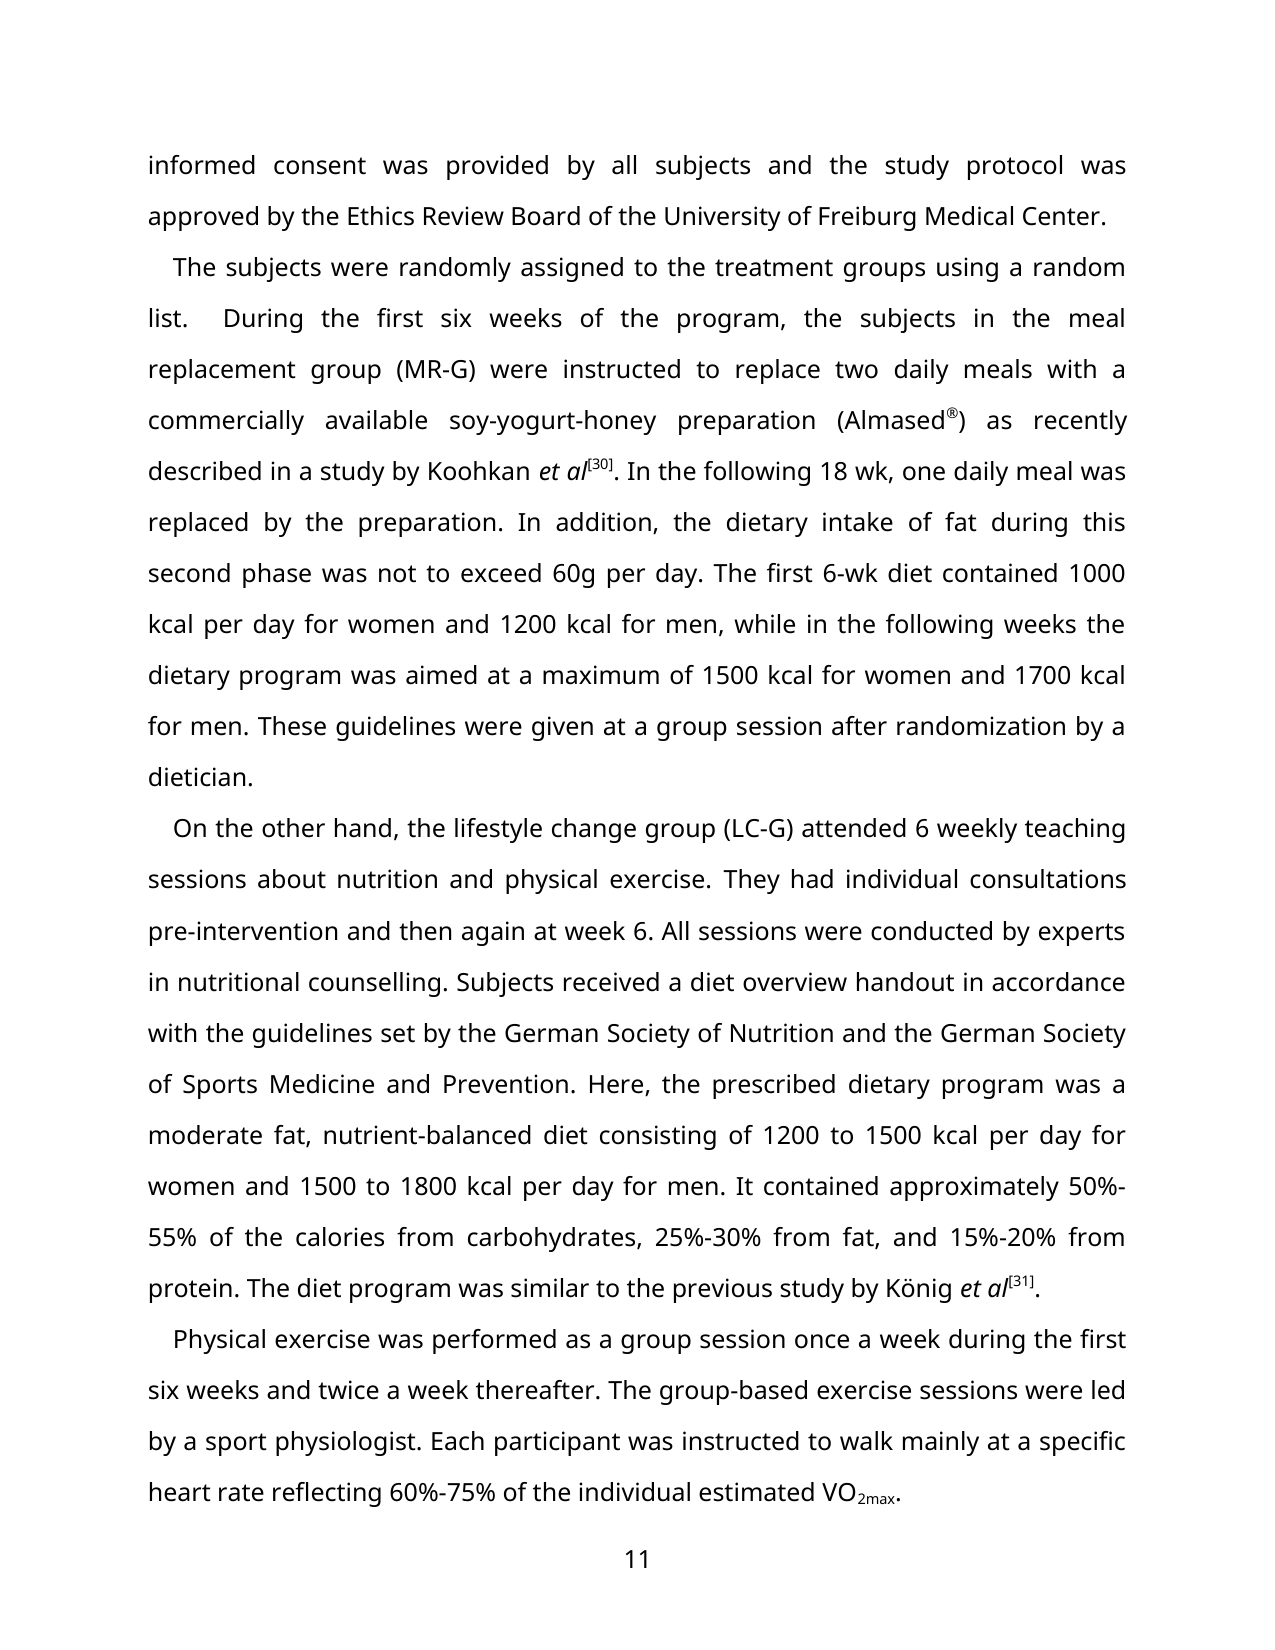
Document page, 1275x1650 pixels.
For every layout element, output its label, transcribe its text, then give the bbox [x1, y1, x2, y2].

text Physical exercise was performed as a group session once a week during the first six weeks and twice a week thereafter. The group-based exercise sessions were led by a sport physiologist. Each participant was instructed to walk mainly at a specific heart rate reflecting 60%-75% of the individual estimated VO2max. [148, 1322, 1127, 1509]
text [148, 148, 1127, 233]
text The subjects were randomly assigned to the treatment groups using a random list. During the first six weeks of the program, the subjects in the meal replacement group (MR-G) were instructed to replace two daily meals with a commercially available soy-yogurt-honey preparation (Almased®) as recently described in a study by Koohkan et al[30]. In the following 18 wk, one daily meal was replaced by the preparation. In addition, the dietary intake of fat during this second phase was not to exceed 60g per day. The first 6-wk diet contained 1000 kcal per day for women and 1200 kcal for men, while in the following weeks the dietary program was aimed at a maximum of 1500 kcal for women and 1700 kcal for men. These guidelines were given at a group session after randomization by a dietician. [148, 250, 1127, 794]
text On the other hand, the lifestyle change group (LC-G) attended 6 weekly teaching sessions about nutrition and physical exercise. They had individual consultations pre-intervention and then again at week 6. All sessions were conducted by experts in nutritional counselling. Subjects received a diet overview handout in accordance with the guidelines set by the German Society of Nutrition and the German Society of Sports Medicine and Prevention. Here, the prescribed dietary program was a moderate fat, nutrient-balanced diet consisting of 1200 to 1500 kcal per day for women and 1500 to 1800 kcal per day for men. It contained approximately 50%-55% of the calories from carbohydrates, 25%-30% from fat, and 15%-20% from protein. The diet program was similar to the previous study by König et al[31]. [148, 811, 1127, 1304]
